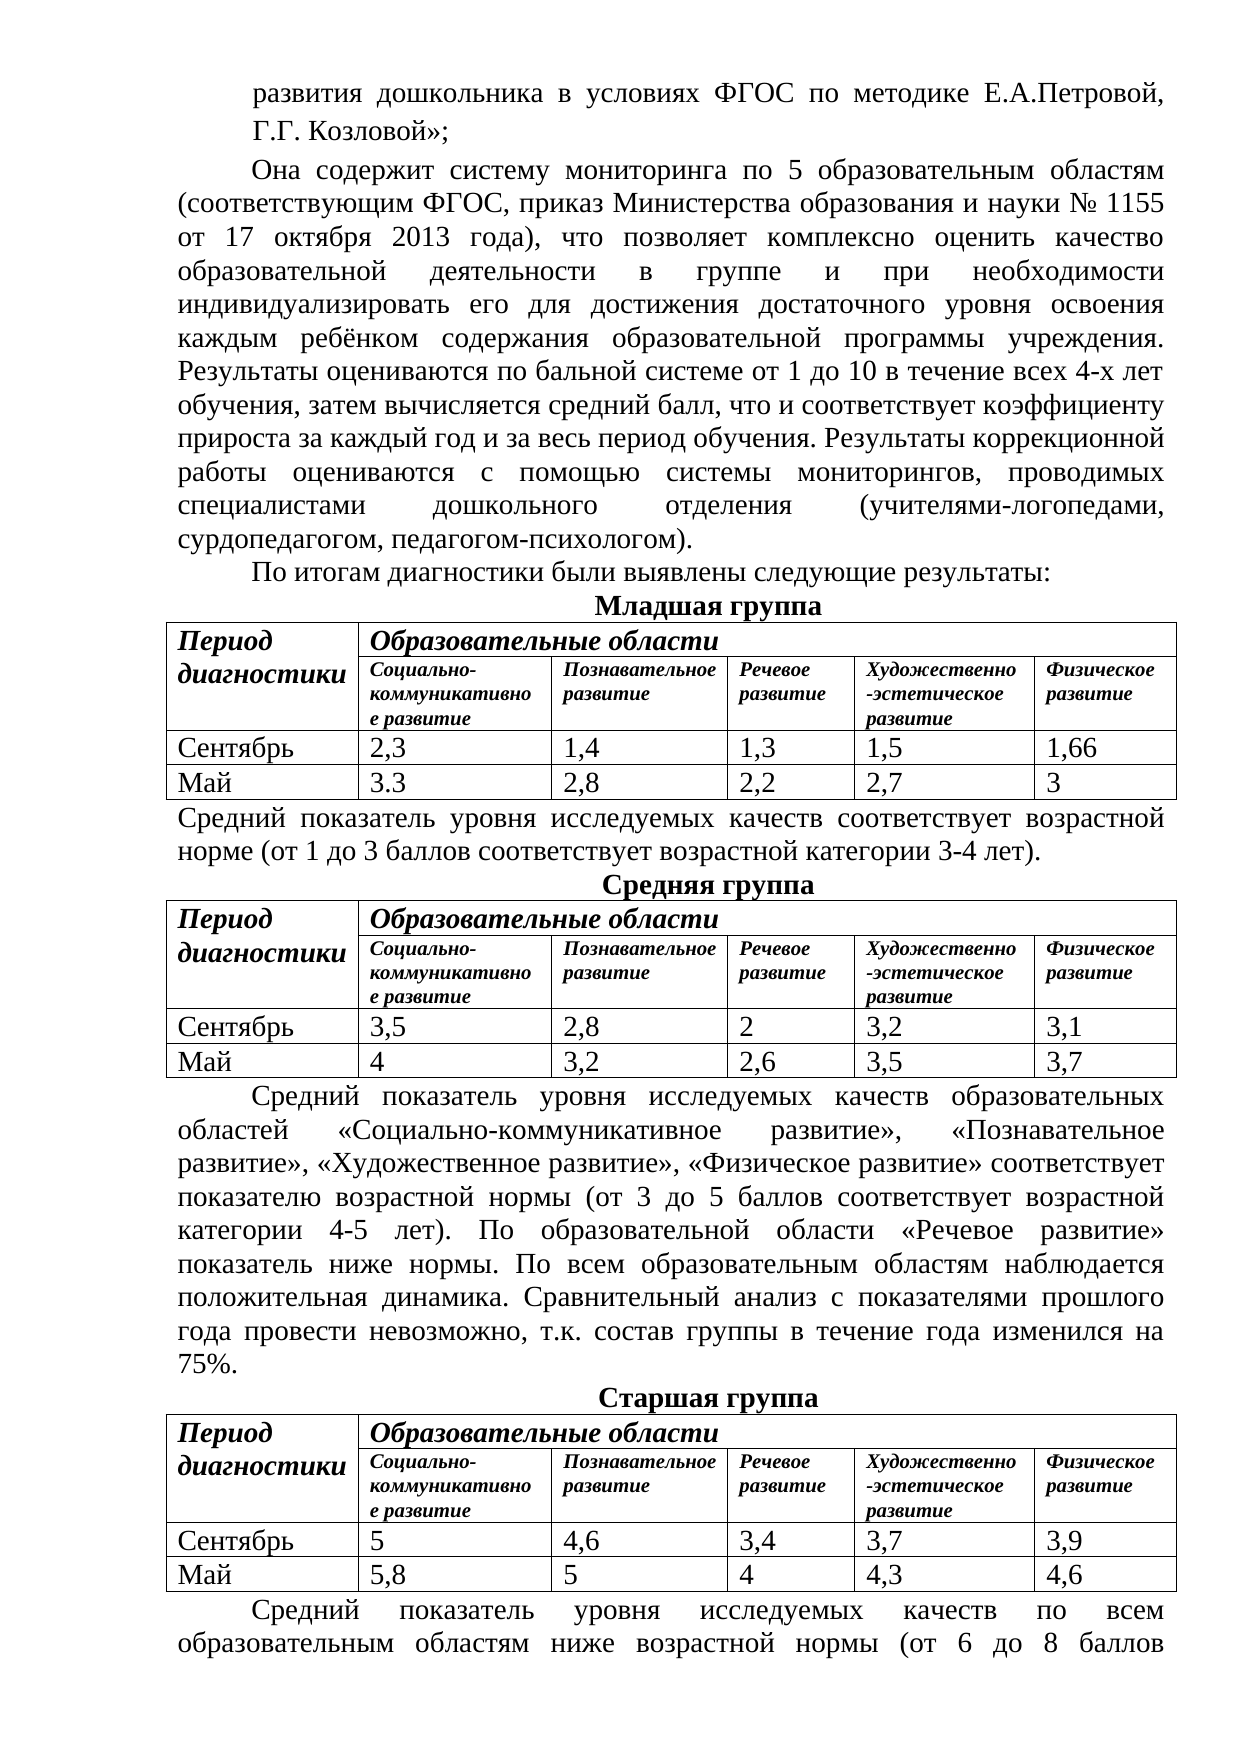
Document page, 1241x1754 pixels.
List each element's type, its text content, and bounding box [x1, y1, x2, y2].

table_cell 5,8 [359, 1557, 551, 1591]
table_cell 3,7 [1035, 1044, 1176, 1077]
table_cell Май [167, 1557, 358, 1591]
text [177, 1592, 1165, 1659]
table_cell Речевое развитие [728, 936, 854, 1008]
table_cell 2,2 [728, 765, 854, 799]
table_cell Сентябрь [167, 731, 358, 764]
table_cell 1,66 [1035, 731, 1176, 764]
table_header Период диагностики [167, 1415, 358, 1522]
text Средний показатель уровня исследуемых качеств образовательных областей «Социально-коммуникативное развитие», «Познавательное развитие», «Художественное развитие», «Физическое развитие» соответствует показателю возрастной нормы (от 3 до 5 баллов соответствует возрастной категории 4-5 лет). По образовательной области «Речевое развитие» показатель ниже нормы. По всем образовательным областям наблюдается положительная динамика. Сравнительный анализ с показателями прошлого года провести невозможно, т.к. состав группы в течение года изменился на 75%. [177, 1078, 1165, 1380]
table_cell 2,8 [552, 1009, 727, 1043]
table_cell Физическое развитие [1035, 657, 1176, 729]
table_cell Социально-коммуникативное развитие [359, 657, 551, 729]
table_cell 3,2 [552, 1044, 727, 1077]
table_cell Социально-коммуникативное развитие [359, 936, 551, 1008]
table_cell 3,1 [1035, 1009, 1176, 1043]
table_cell Речевое развитие [728, 657, 854, 729]
text По итогам диагностики были выявлены следующие результаты: [177, 554, 1165, 588]
table_cell 1,5 [855, 731, 1034, 764]
table_cell 3 [1035, 765, 1176, 799]
table_cell 1,4 [552, 731, 727, 764]
table_cell 4 [728, 1557, 854, 1591]
table_cell Май [167, 765, 358, 799]
table_cell Сентябрь [167, 1523, 358, 1556]
table_cell 1,3 [728, 731, 854, 764]
table_cell 2,3 [359, 731, 551, 764]
text Старшая группа [177, 1380, 1165, 1414]
table_cell Речевое развитие [728, 1449, 854, 1522]
table_cell 3,4 [728, 1523, 854, 1556]
table_header Образовательные области [359, 623, 1176, 656]
table_cell 3,5 [855, 1044, 1034, 1077]
table_cell Социально-коммуникативное развитие [359, 1449, 551, 1522]
text Она содержит систему мониторинга по 5 образовательным областям (соответствующим ФГОС, приказ Министерства образования и науки № 1155 от 17 октября 2013 года), что позволяет комплексно оценить качество образовательной деятельности в группе и при необходимости индивидуализировать его для достижения достаточного уровня освоения каждым ребёнком содержания образовательной программы учреждения. Результаты оцениваются по бальной системе от 1 до 10 в течение всех 4-х лет обучения, затем вычисляется средний балл, что и соответствует коэффициенту прироста за каждый год и за весь период обучения. Результаты коррекционной работы оцениваются с помощью системы мониторингов, проводимых специалистами дошкольного отделения (учителями-логопедами, сурдопедагогом, педагогом-психологом). [177, 152, 1165, 554]
table_cell Познавательное развитие [552, 936, 727, 1008]
table_cell 5 [359, 1523, 551, 1556]
table_cell 3,2 [855, 1009, 1034, 1043]
table_cell 3,5 [359, 1009, 551, 1043]
table_cell 3,7 [855, 1523, 1034, 1556]
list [215, 75, 1165, 147]
table_cell Сентябрь [167, 1009, 358, 1043]
table_cell 2 [728, 1009, 854, 1043]
table_cell Физическое развитие [1035, 1449, 1176, 1522]
table_header Образовательные области [359, 901, 1176, 935]
table_cell 4,6 [552, 1523, 727, 1556]
table_cell 2,7 [855, 765, 1034, 799]
table_cell Познавательное развитие [552, 657, 727, 729]
table_cell 2,8 [552, 765, 727, 799]
table_cell Художественно-эстетическое развитие [855, 1449, 1034, 1522]
table_cell 4 [359, 1044, 551, 1077]
table_header Период диагностики [167, 901, 358, 1008]
text Младшая группа [177, 588, 1165, 622]
table_cell 2,6 [728, 1044, 854, 1077]
table_cell 5 [552, 1557, 727, 1591]
table_header Период диагностики [167, 623, 358, 729]
table_cell Художественно-эстетическое развитие [855, 936, 1034, 1008]
table_cell 4,3 [855, 1557, 1034, 1591]
table_cell Физическое развитие [1035, 936, 1176, 1008]
table_cell Познавательное развитие [552, 1449, 727, 1522]
table_cell Художественно-эстетическое развитие [855, 657, 1034, 729]
table_cell 3.3 [359, 765, 551, 799]
table_cell 4,6 [1035, 1557, 1176, 1591]
table_cell Май [167, 1044, 358, 1077]
table_cell 3,9 [1035, 1523, 1176, 1556]
text Средняя группа [177, 867, 1165, 900]
text Средний показатель уровня исследуемых качеств соответствует возрастной норме (от 1 до 3 баллов соответствует возрастной категории 3-4 лет). [177, 800, 1165, 867]
table_header Образовательные области [359, 1415, 1176, 1448]
